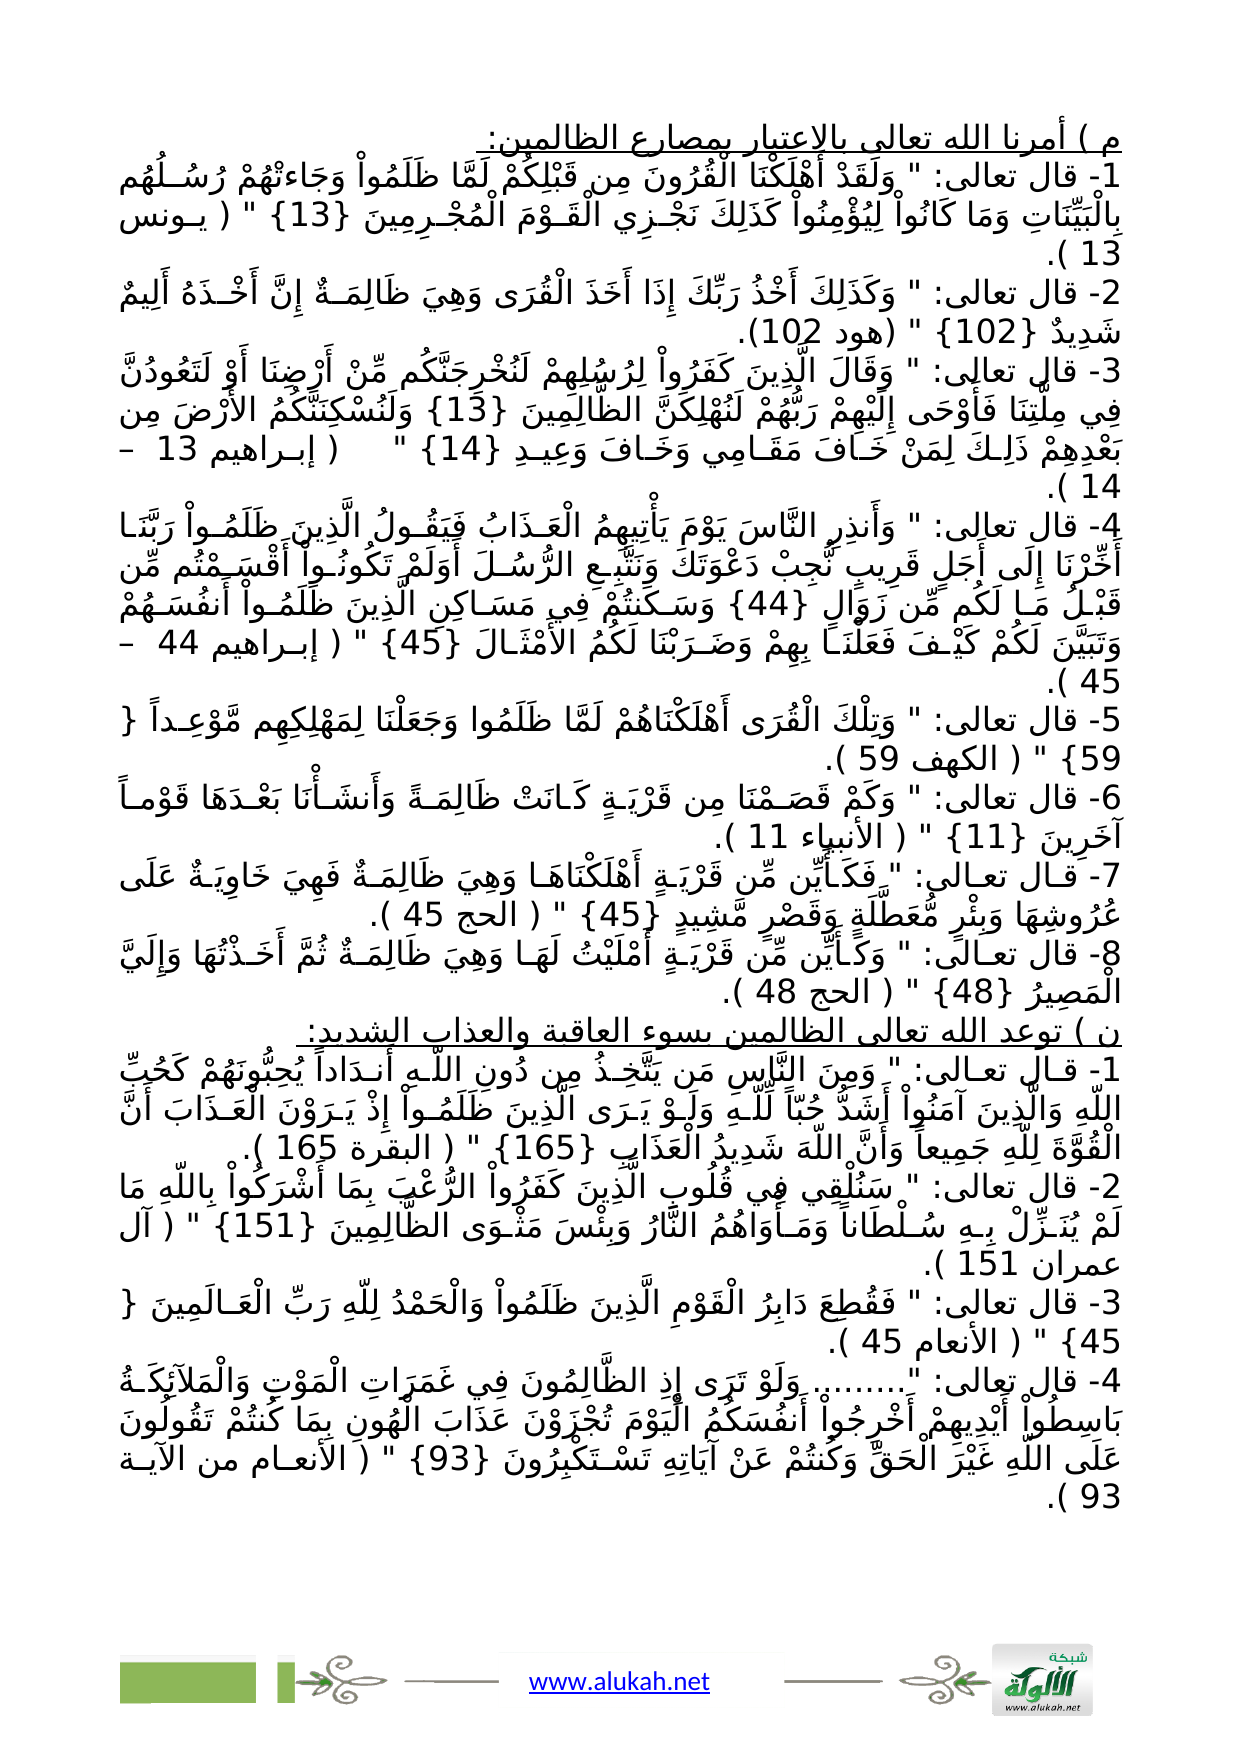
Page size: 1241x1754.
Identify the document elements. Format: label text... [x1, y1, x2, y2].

text 5- قال تعالى: " وَتِلْكَ الْقُرَى أَهْلَكْنَاهُمْ لَمَّا ظَلَمُوا وَجَعَلْنَا لِمَهْلِكِهِم مَّوْعِداً {59} " ( الكهف 59 ). [118, 701, 1122, 779]
picture [118, 1641, 1094, 1723]
text 8- قال تعالى: " وَكَأَيِّن مِّن قَرْيَةٍ أَمْلَيْتُ لَهَا وَهِيَ ظَالِمَةٌ ثُمَّ أَخَذْتُهَا وَإِلَيَّ الْمَصِيرُ {48} " ( الحج 48 ). [118, 934, 1122, 1012]
text 2- قال تعالى: " سَنُلْقِي فِي قُلُوبِ الَّذِينَ كَفَرُواْ الرُّعْبَ بِمَا أَشْرَكُواْ بِاللّهِ مَا لَمْ يُنَزِّلْ بِهِ سُلْطَاناً وَمَأْوَاهُمُ النَّارُ وَبِئْسَ مَثْوَى الظَّالِمِينَ {151} " ( آل عمران 151 ). [118, 1167, 1122, 1284]
text 2- قال تعالى: " وَكَذَلِكَ أَخْذُ رَبِّكَ إِذَا أَخَذَ الْقُرَى وَهِيَ ظَالِمَةٌ إِنَّ أَخْذَهُ أَلِيمٌ شَدِيدٌ {102} " (هود 102). [118, 273, 1122, 351]
text 6- قال تعالى: " وَكَمْ قَصَمْنَا مِن قَرْيَةٍ كَانَتْ ظَالِمَةً وَأَنشَأْنَا بَعْدَهَا قَوْماً آخَرِينَ {11} " ( الأنبياء 11 ). [118, 779, 1122, 856]
text 4- قال تعالى: "......... وَلَوْ تَرَى إِذِ الظَّالِمُونَ فِي غَمَرَاتِ الْمَوْتِ وَالْمَلآئِكَةُ بَاسِطُواْ أَيْدِيهِمْ أَخْرِجُواْ أَنفُسَكُمُ الْيَوْمَ تُجْزَوْنَ عَذَابَ الْهُونِ بِمَا كُنتُمْ تَقُولُونَ عَلَى اللّهِ غَيْرَ الْحَقِّ وَكُنتُمْ عَنْ آيَاتِهِ تَسْتَكْبِرُونَ {93} " ( الأنعام من الآية 93 ). [118, 1361, 1122, 1517]
text 4- قال تعالى: " وَأَنذِرِ النَّاسَ يَوْمَ يَأْتِيهِمُ الْعَذَابُ فَيَقُولُ الَّذِينَ ظَلَمُواْ رَبَّنَا أَخِّرْنَا إِلَى أَجَلٍ قَرِيبٍ نُّجِبْ دَعْوَتَكَ وَنَتَّبِعِ الرُّسُلَ أَوَلَمْ تَكُونُواْ أَقْسَمْتُم مِّن قَبْلُ مَا لَكُم مِّن زَوَالٍ {44} وَسَكَنتُمْ فِي مَسَاكِنِ الَّذِينَ ظَلَمُواْ أَنفُسَهُمْ وَتَبَيَّنَ لَكُمْ كَيْفَ فَعَلْنَا بِهِمْ وَضَرَبْنَا لَكُمُ الأَمْثَالَ {45} " ( إبراهيم 44 – 45 ). [118, 507, 1122, 701]
text 3- قال تعالى: " فَقُطِعَ دَابِرُ الْقَوْمِ الَّذِينَ ظَلَمُواْ وَالْحَمْدُ لِلّهِ رَبِّ الْعَالَمِينَ {45} " ( الأنعام 45 ). [118, 1284, 1122, 1361]
text 1- قال تعالى: " وَمِنَ النَّاسِ مَن يَتَّخِذُ مِن دُونِ اللّهِ أَندَاداً يُحِبُّونَهُمْ كَحُبِّ اللّهِ وَالَّذِينَ آمَنُواْ أَشَدُّ حُبّاً لِّلّهِ وَلَوْ يَرَى الَّذِينَ ظَلَمُواْ إِذْ يَرَوْنَ الْعَذَابَ أَنَّ الْقُوَّةَ لِلّهِ جَمِيعاً وَأَنَّ اللّهَ شَدِيدُ الْعَذَابِ {165} " ( البقرة 165 ). [118, 1051, 1122, 1167]
text 1- قال تعالى: " وَلَقَدْ أَهْلَكْنَا الْقُرُونَ مِن قَبْلِكُمْ لَمَّا ظَلَمُواْ وَجَاءتْهُمْ رُسُلُهُم بِالْبَيِّنَاتِ وَمَا كَانُواْ لِيُؤْمِنُواْ كَذَلِكَ نَجْزِي الْقَوْمَ الْمُجْرِمِينَ {13} " ( يونس 13 ). [118, 157, 1122, 273]
text ن ) توعد الله تعالى الظالمين بسوء العاقبة والعذاب الشديد: [118, 1012, 1122, 1051]
text 3- قال تعالى: " وَقَالَ الَّذِينَ كَفَرُواْ لِرُسُلِهِمْ لَنُخْرِجَنَّكُم مِّنْ أَرْضِنَا أَوْ لَتَعُودُنَّ فِي مِلَّتِنَا فَأَوْحَى إِلَيْهِمْ رَبُّهُمْ لَنُهْلِكَنَّ الظَّالِمِينَ {13} وَلَنُسْكِنَنَّكُمُ الأَرْضَ مِن بَعْدِهِمْ ذَلِكَ لِمَنْ خَافَ مَقَامِي وَخَافَ وَعِيدِ {14} " ( إبراهيم 13 – 14 ). [118, 351, 1122, 507]
text م ) أمرنا الله تعالى بالاعتبار بمصارع الظالمين: [118, 118, 1122, 157]
text 7- قال تعالى: " فَكَأَيِّن مِّن قَرْيَةٍ أَهْلَكْنَاهَا وَهِيَ ظَالِمَةٌ فَهِيَ خَاوِيَةٌ عَلَى عُرُوشِهَا وَبِئْرٍ مُّعَطَّلَةٍ وَقَصْرٍ مَّشِيدٍ {45} " ( الحج 45 ). [118, 856, 1122, 934]
